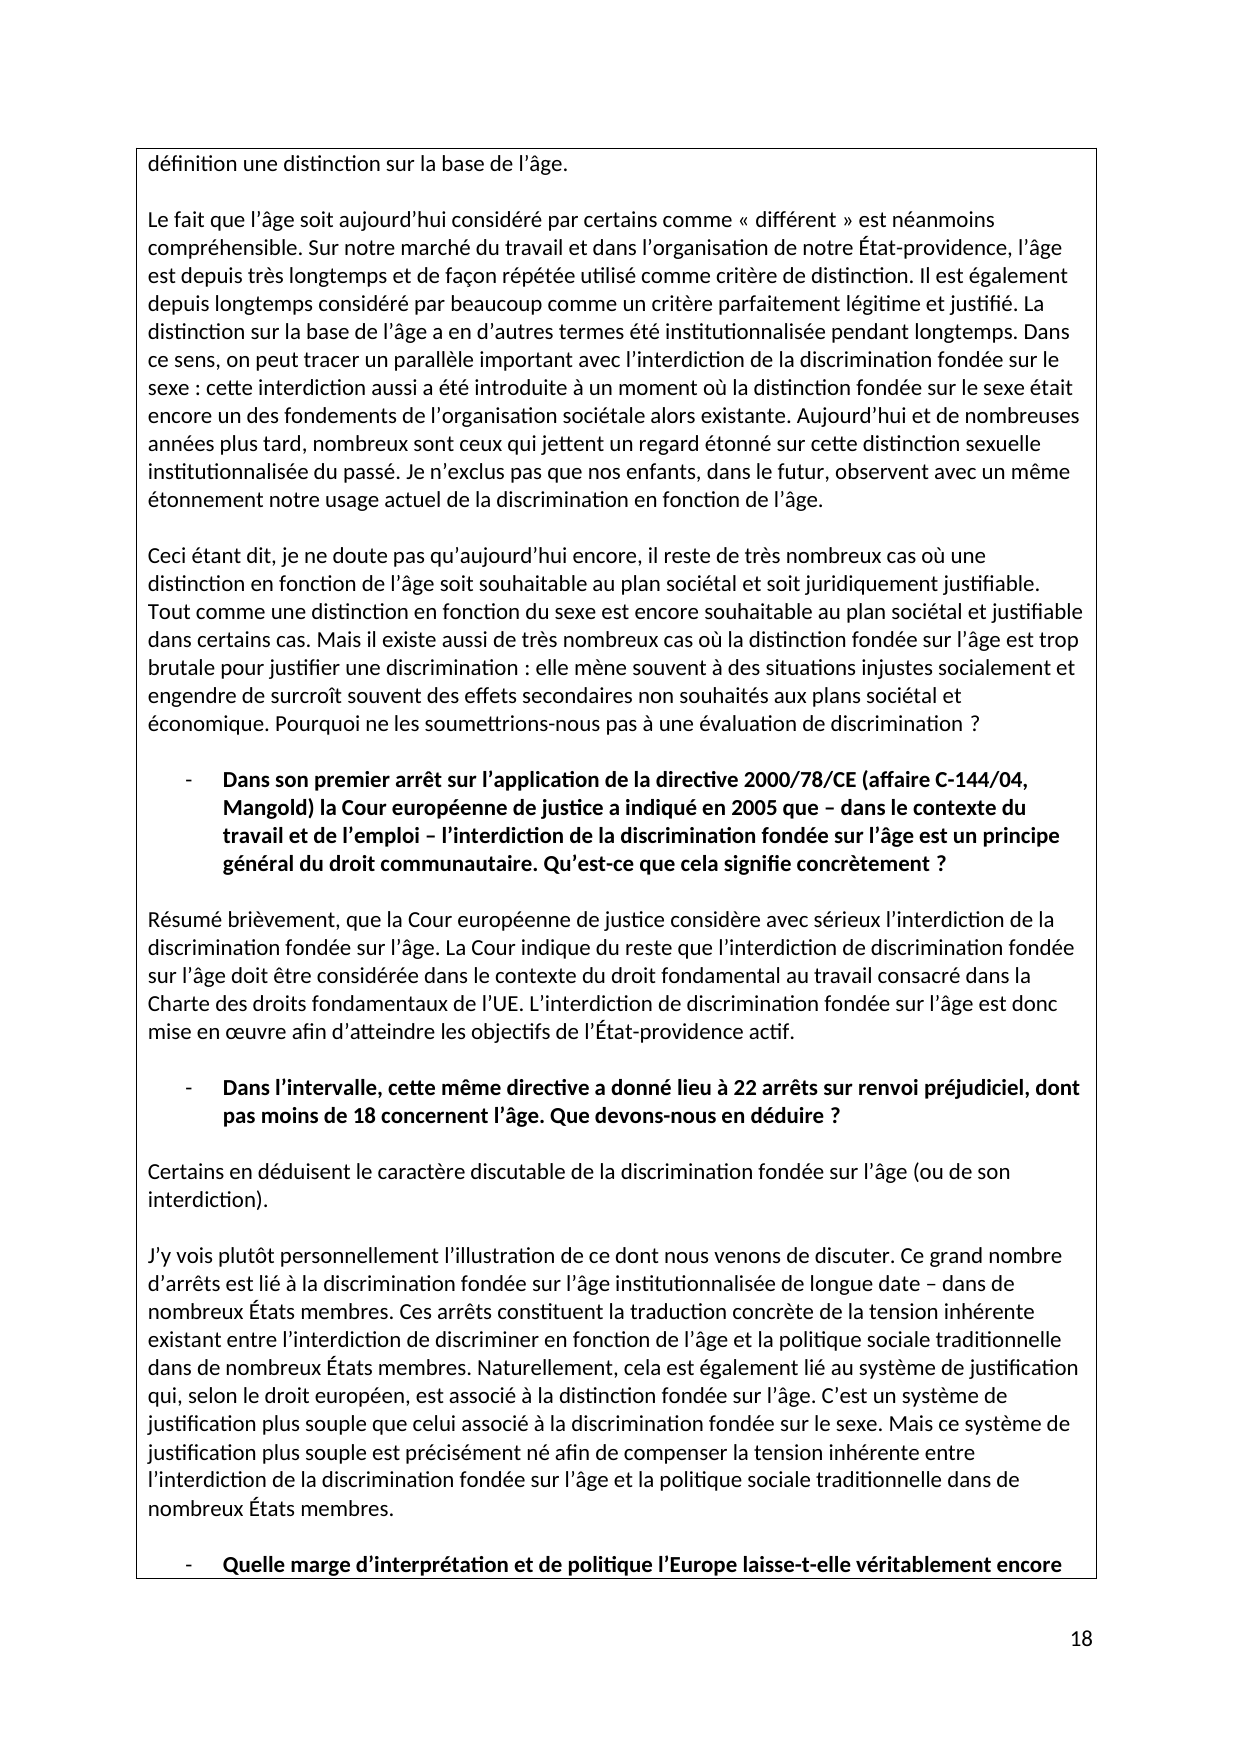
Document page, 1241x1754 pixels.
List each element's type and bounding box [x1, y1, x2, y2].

table_header [137, 149, 1096, 1578]
